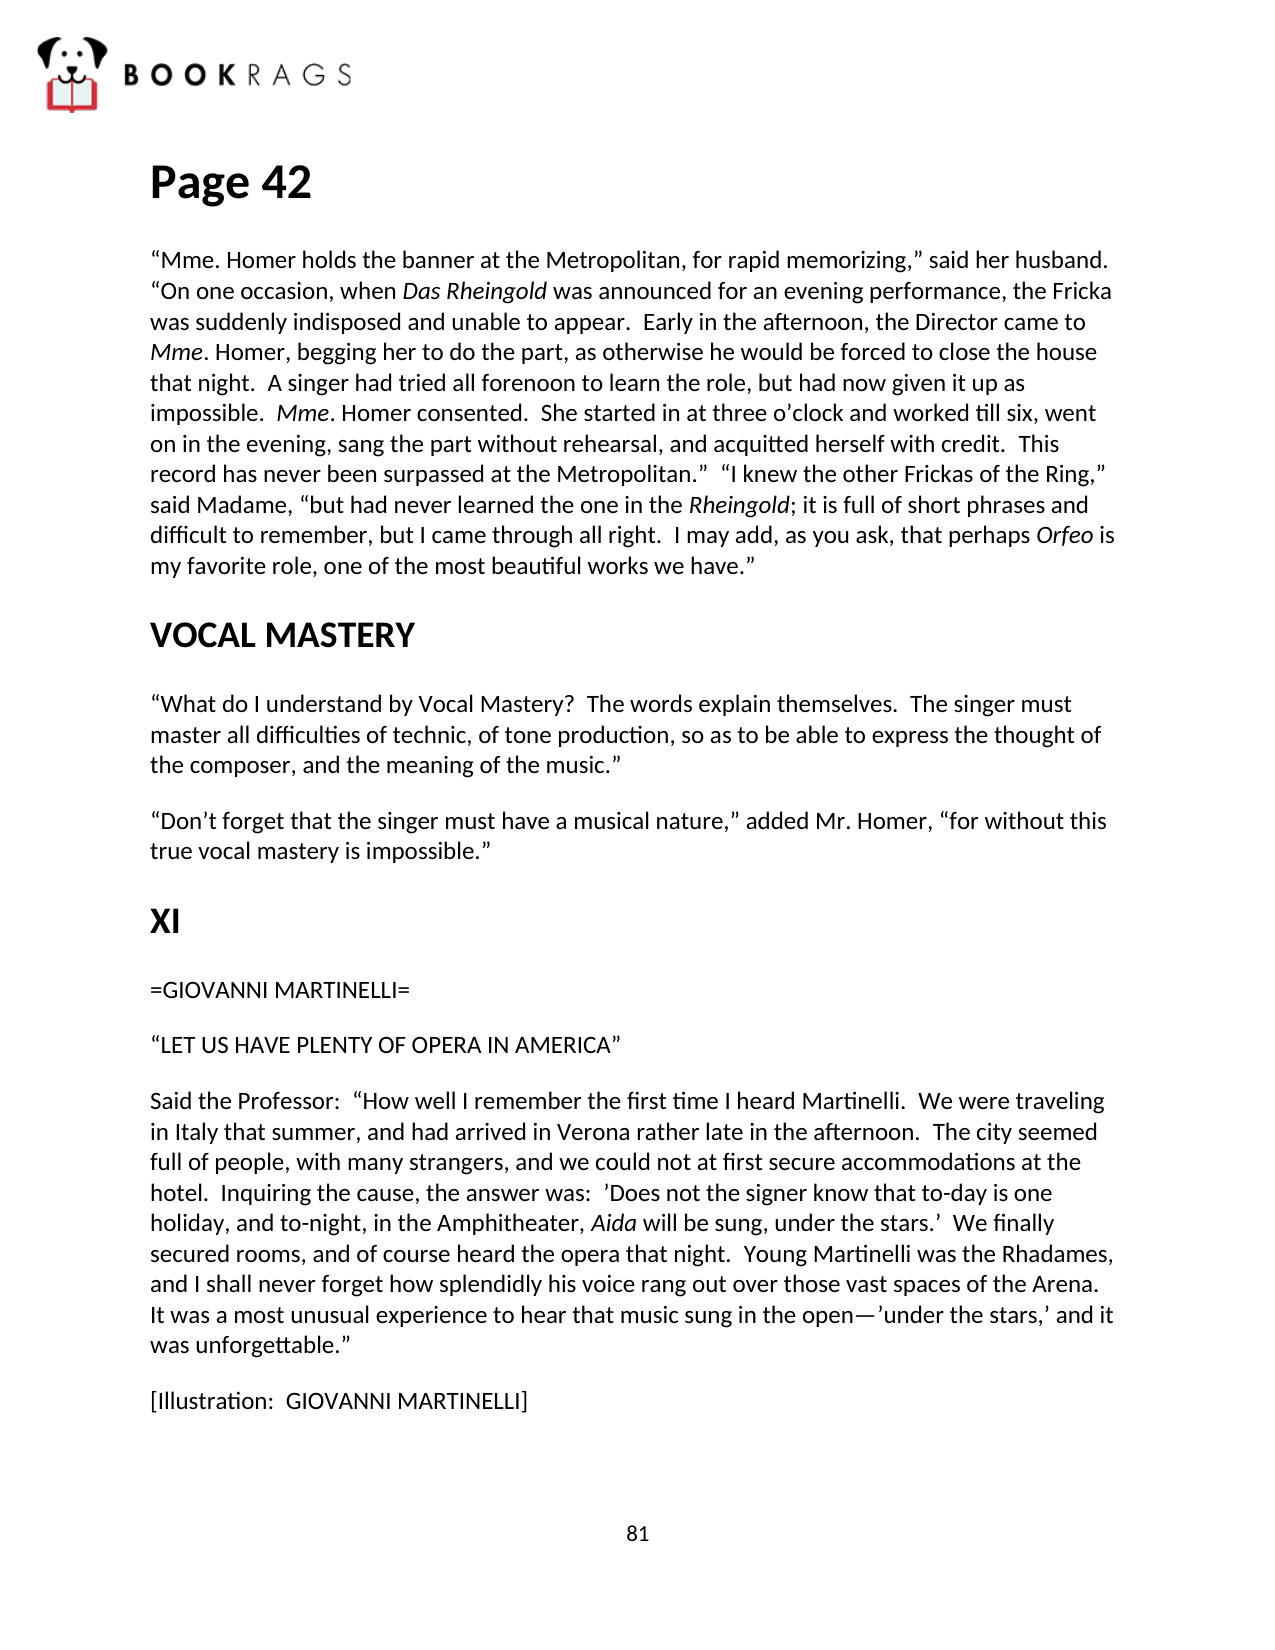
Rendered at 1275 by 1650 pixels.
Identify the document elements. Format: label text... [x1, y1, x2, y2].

text “What do I understand by Vocal Mastery? The words explain themselves. The singer must master all difficulties of technic, of tone production, so as to be able to express the thought of the composer, and the meaning of the music.” [150, 688, 1125, 780]
picture [37, 37, 351, 113]
text “LET US HAVE PLENTY OF OPERA IN AMERICA” [150, 1030, 1125, 1060]
text [Illustration: GIOVANNI MARTINELLI] [150, 1385, 1125, 1415]
text “Don’t forget that the singer must have a musical nature,” added Mr. Homer, “for without this true vocal mastery is impossible.” [150, 805, 1125, 866]
text =GIOVANNI MARTINELLI= [150, 974, 1125, 1005]
text “Mme. Homer holds the banner at the Metropolitan, for rapid memorizing,” said her husband. “On one occasion, when Das Rheingold was announced for an evening performance, the Fricka was suddenly indisposed and unable to appear. Early in the afternoon, the Director came to Mme. Homer, begging her to do the part, as otherwise he would be forced to close the house that night. A singer had tried all forenoon to learn the role, but had now given it up as impossible. Mme. Homer consented. She started in at three o’clock and worked till six, went on in the evening, sang the part without rehearsal, and acquitted herself with credit. This record has never been surpassed at the Metropolitan.” “I knew the other Frickas of the Ring,” said Madame, “but had never learned the one in the Rheingold; it is full of short phrases and difficult to remember, but I came through all right. I may add, as you ask, that perhaps Orfeo is my favorite role, one of the most beautiful works we have.” [150, 244, 1125, 580]
text XI [150, 897, 1125, 943]
text Said the Professor: “How well I remember the first time I heard Martinelli. We were traveling in Italy that summer, and had arrived in Verona rather late in the afternoon. The city seemed full of people, with many strangers, and we could not at first secure accommodations at the hotel. Inquiring the cause, the answer was: ’Does not the signer know that to-day is one holiday, and to-night, in the Amphitheater, Aida will be sung, under the stars.’ We finally secured rooms, and of course heard the opera that night. Young Martinelli was the Rhadames, and I shall never forget how splendidly his voice rang out over those vast spaces of the Arena. It was a most unusual experience to hear that music sung in the open—­’under the stars,’ and it was unforgettable.” [150, 1085, 1125, 1360]
text VOCAL MASTERY [150, 611, 1125, 657]
text Page 42 [150, 150, 1125, 211]
